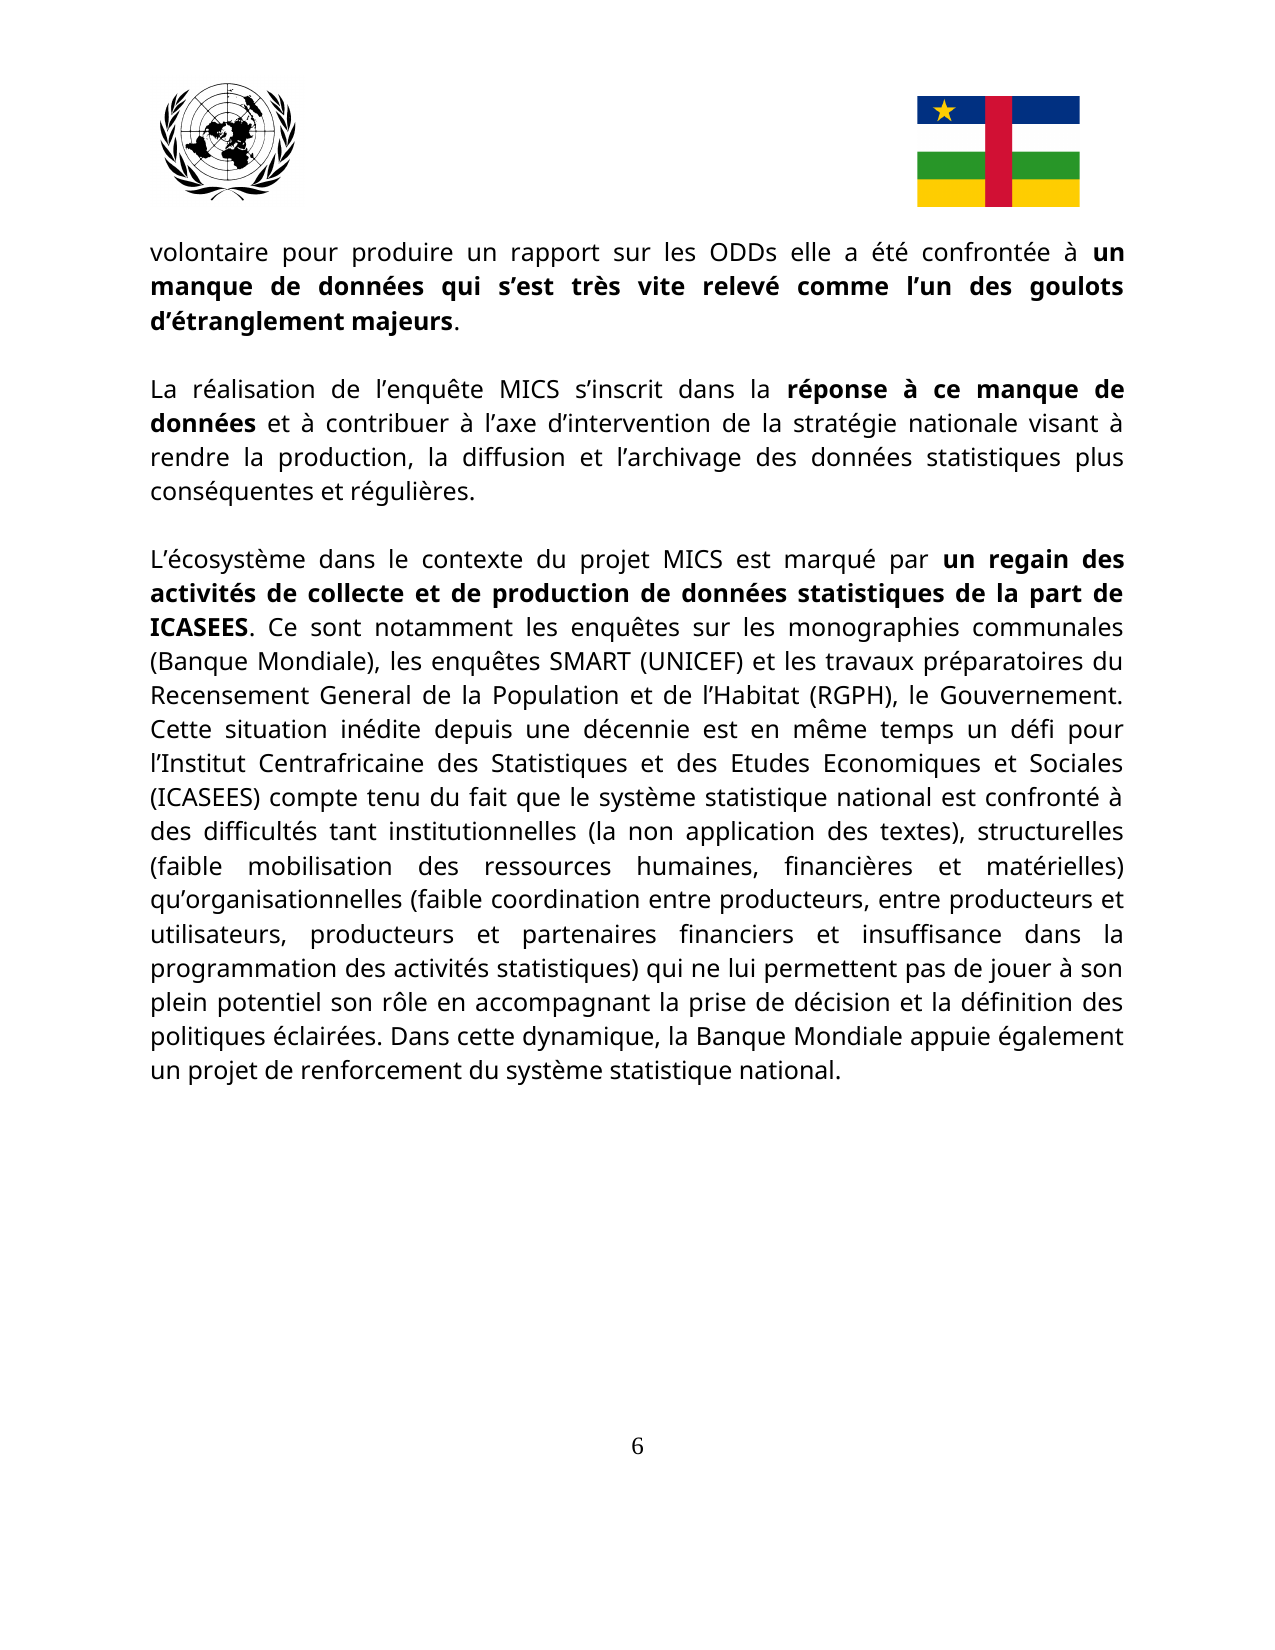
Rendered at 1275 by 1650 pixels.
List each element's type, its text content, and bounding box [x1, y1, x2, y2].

text La réalisation de l’enquête MICS s’inscrit dans la réponse à ce manque de données et à contribuer à l’axe d’intervention de la stratégie nationale visant à rendre la production, la diffusion et l’archivage des données statistiques plus conséquentes et régulières. [150, 371, 1125, 507]
text L’écosystème dans le contexte du projet MICS est marqué par un regain des activités de collecte et de production de données statistiques de la part de ICASEES. Ce sont notamment les enquêtes sur les monographies communales (Banque Mondiale), les enquêtes SMART (UNICEF) et les travaux préparatoires du Recensement General de la Population et de l’Habitat (RGPH), le Gouvernement. Cette situation inédite depuis une décennie est en même temps un défi pour l’Institut Centrafricaine des Statistiques et des Etudes Economiques et Sociales (ICASEES) compte tenu du fait que le système statistique national est confronté à des difficultés tant institutionnelles (la non application des textes), structurelles (faible mobilisation des ressources humaines, financières et matérielles) qu’organisationnelles (faible coordination entre producteurs, entre producteurs et utilisateurs, producteurs et partenaires financiers et insuffisance dans la programmation des activités statistiques) qui ne lui permettent pas de jouer à son plein potentiel son rôle en accompagnant la prise de décision et la définition des politiques éclairées. Dans cette dynamique, la Banque Mondiale appuie également un projet de renforcement du système statistique national. [150, 542, 1125, 1087]
picture [150, 75, 305, 207]
picture [917, 96, 1080, 207]
